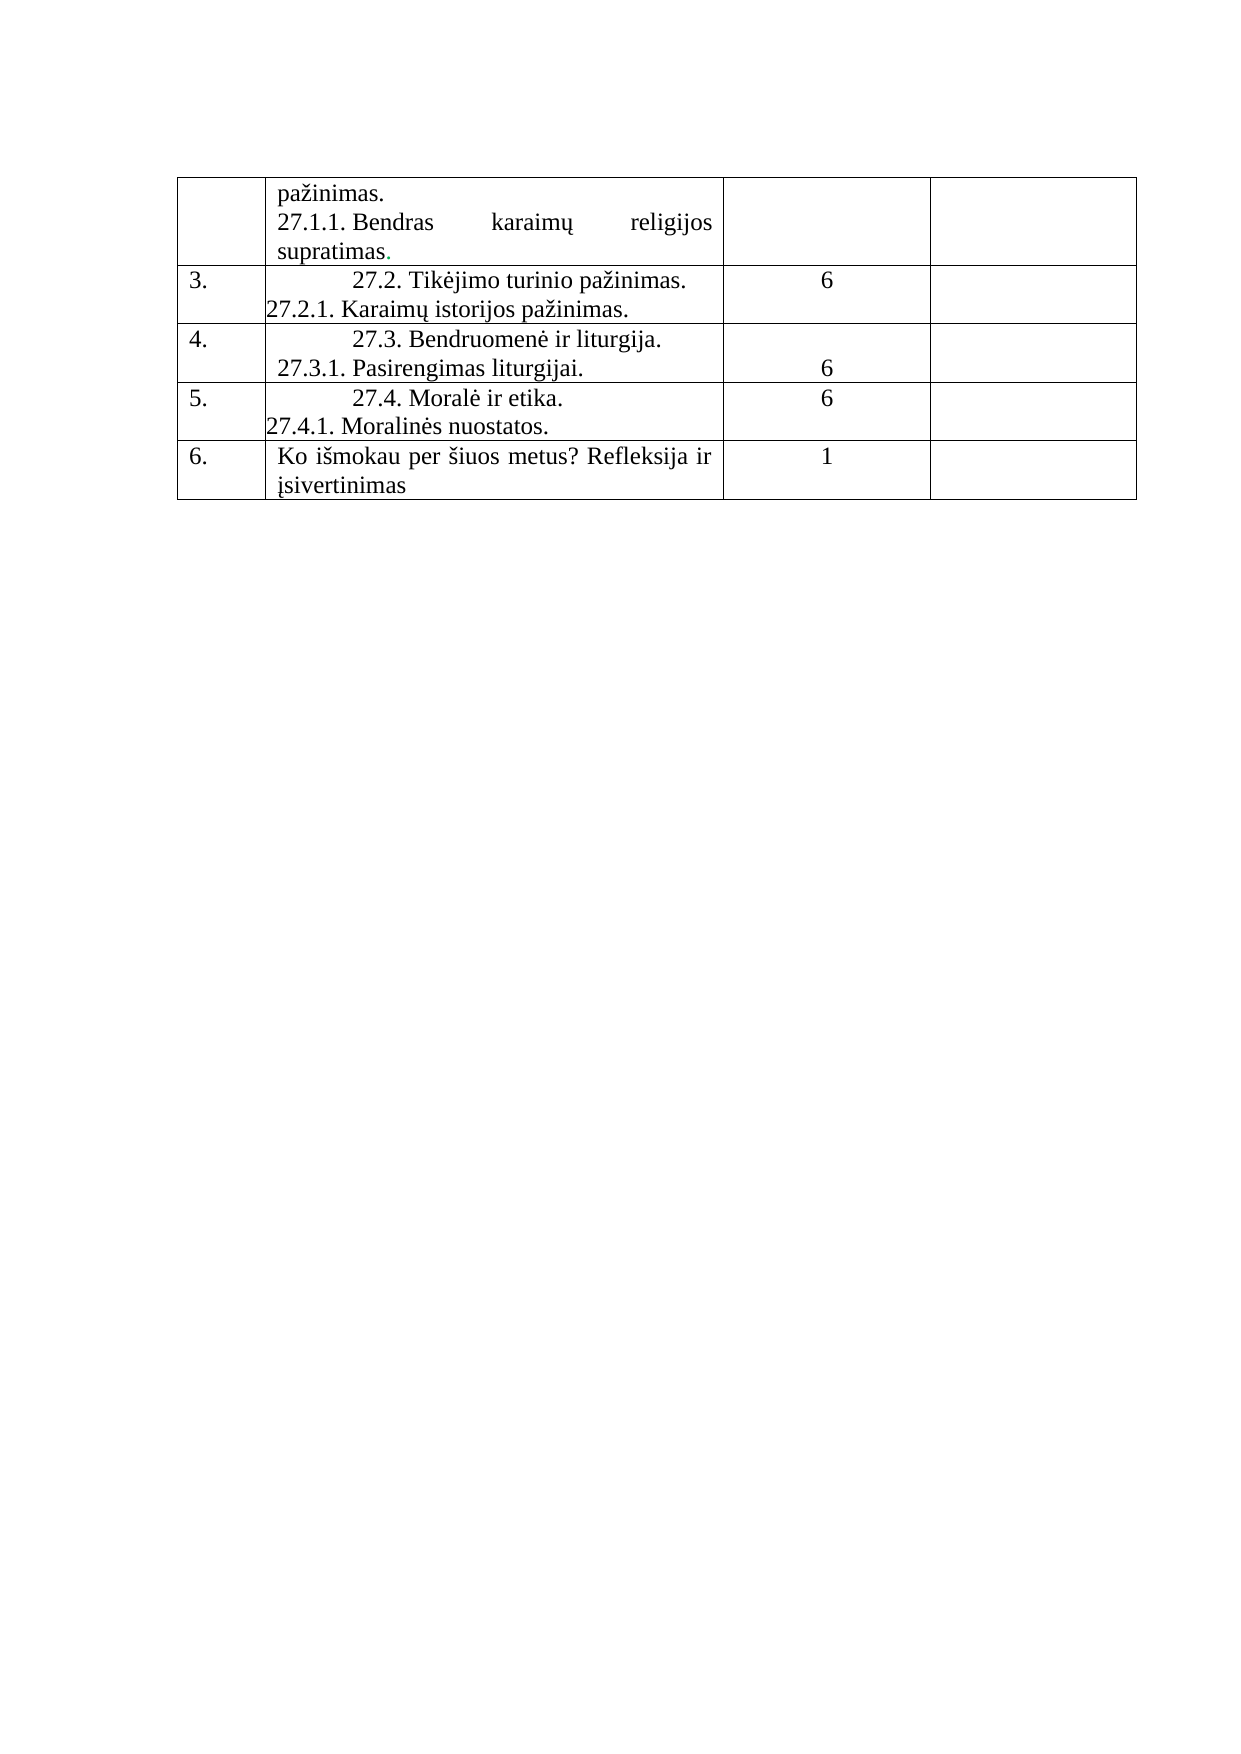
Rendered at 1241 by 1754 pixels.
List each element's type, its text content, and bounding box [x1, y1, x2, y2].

table_cell 1 [724, 441, 930, 499]
table_cell 4. [178, 324, 265, 382]
table_cell [931, 441, 1136, 499]
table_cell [266, 178, 723, 264]
table_cell Ko išmokau per šiuos metus? Refleksija ir įsivertinimas [266, 441, 723, 499]
table_cell 6 [724, 324, 930, 382]
table_cell 6 [724, 383, 930, 440]
table_cell 27.4. Moralė ir etika. 27.4.1. Moralinės nuostatos. [266, 383, 723, 440]
table_cell 3. [178, 266, 265, 323]
table_cell 27.3. Bendruomenė ir liturgija. 27.3.1. Pasirengimas liturgijai. [266, 324, 723, 382]
table_cell 6 [724, 178, 930, 264]
table_cell [931, 178, 1136, 264]
table_cell [931, 266, 1136, 323]
table_cell 6 [724, 266, 930, 323]
table_cell 5. [178, 383, 265, 440]
table_cell [931, 383, 1136, 440]
table_cell 27.2. Tikėjimo turinio pažinimas. 27.2.1. Karaimų istorijos pažinimas. [266, 266, 723, 323]
table_cell 2. [178, 178, 265, 264]
table_cell [931, 324, 1136, 382]
table_cell 6. [178, 441, 265, 499]
